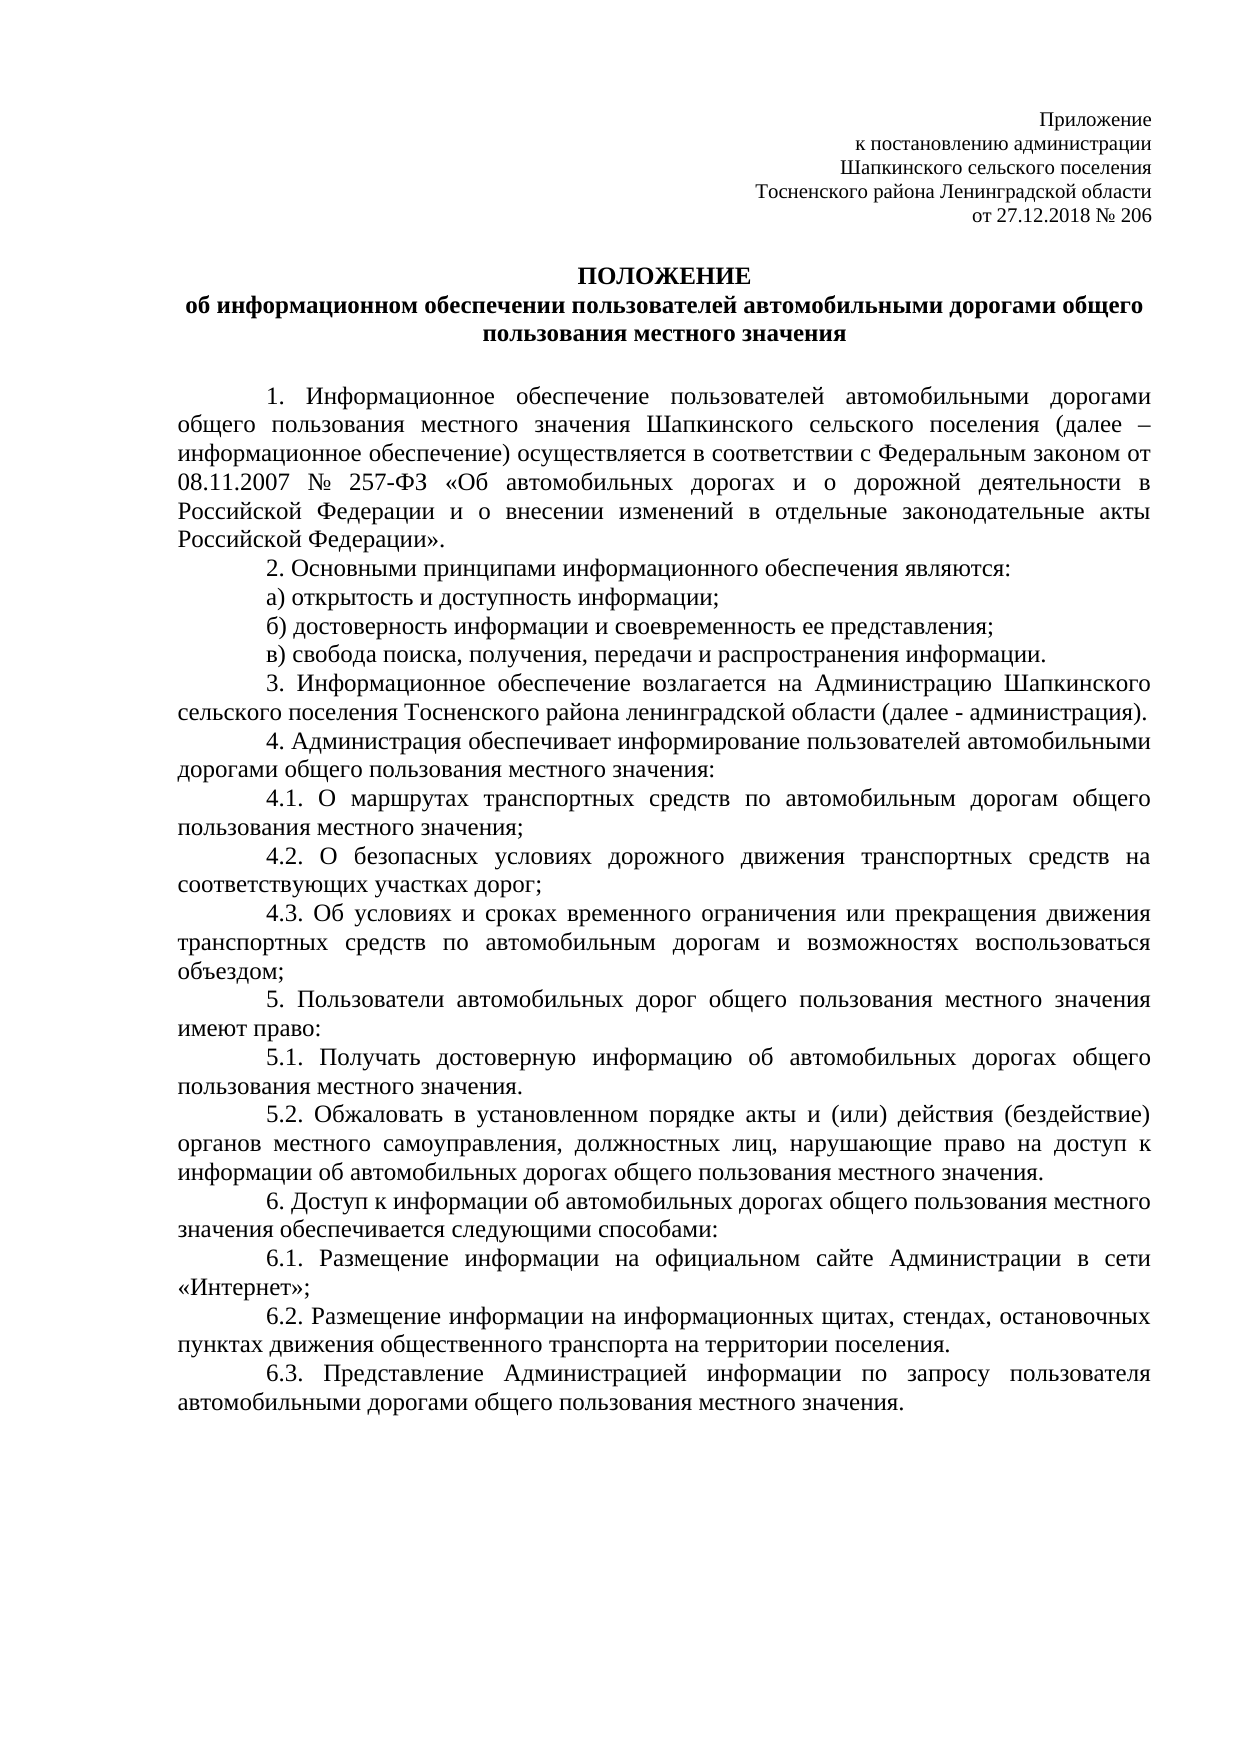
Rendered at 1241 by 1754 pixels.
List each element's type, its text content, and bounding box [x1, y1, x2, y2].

text Шапкинского сельского поселения [177, 155, 1152, 179]
text от 27.12.2018 № 206 [177, 203, 1152, 227]
text 3. Информационное обеспечение возлагается на Администрацию Шапкинского сельского поселения Тосненского района ленинградской области (далее - администрация). [177, 668, 1152, 726]
text 6.3. Представление Администрацией информации по запросу пользователя автомобильными дорогами общего пользования местного значения. [177, 1358, 1152, 1416]
title об информационном обеспечении пользователей автомобильными дорогами общего пользования местного значения [177, 290, 1152, 347]
text 4.2. О безопасных условиях дорожного движения транспортных средств на соответствующих участках дорог; [177, 841, 1152, 898]
text б) достоверность информации и своевременность ее представления; [177, 611, 1152, 639]
text 5.1. Получать достоверную информацию об автомобильных дорогах общего пользования местного значения. [177, 1042, 1152, 1099]
text а) открытость и доступность информации; [177, 582, 1152, 611]
text 6.2. Размещение информации на информационных щитах, стендах, остановочных пунктах движения общественного транспорта на территории поселения. [177, 1301, 1152, 1358]
text 6. Доступ к информации об автомобильных дорогах общего пользования местного значения обеспечивается следующими способами: [177, 1186, 1152, 1243]
text 6.1. Размещение информации на официальном сайте Администрации в сети «Интернет»; [177, 1243, 1152, 1301]
text Приложение [177, 107, 1152, 131]
text в) свобода поиска, получения, передачи и распространения информации. [177, 639, 1152, 668]
title ПОЛОЖЕНИЕ [177, 261, 1152, 290]
text Тосненского района Ленинградской области [177, 179, 1152, 203]
text 1. Информационное обеспечение пользователей автомобильными дорогами общего пользования местного значения Шапкинского сельского поселения (далее – информационное обеспечение) осуществляется в соответствии с Федеральным законом от 08.11.2007 № 257-ФЗ «Об автомобильных дорогах и о дорожной деятельности в Российской Федерации и о внесении изменений в отдельные законодательные акты Российской Федерации». [177, 381, 1152, 553]
text 4. Администрация обеспечивает информирование пользователей автомобильными дорогами общего пользования местного значения: [177, 726, 1152, 783]
text к постановлению администрации [177, 131, 1152, 155]
text 5.2. Обжаловать в установленном порядке акты и (или) действия (бездействие) органов местного самоуправления, должностных лиц, нарушающие право на доступ к информации об автомобильных дорогах общего пользования местного значения. [177, 1099, 1152, 1186]
text 5. Пользователи автомобильных дорог общего пользования местного значения имеют право: [177, 984, 1152, 1042]
text 4.3. Об условиях и сроках временного ограничения или прекращения движения транспортных средств по автомобильным дорогам и возможностях воспользоваться объездом; [177, 898, 1152, 984]
text 2. Основными принципами информационного обеспечения являются: [177, 553, 1152, 582]
text 4.1. О маршрутах транспортных средств по автомобильным дорогам общего пользования местного значения; [177, 783, 1152, 841]
